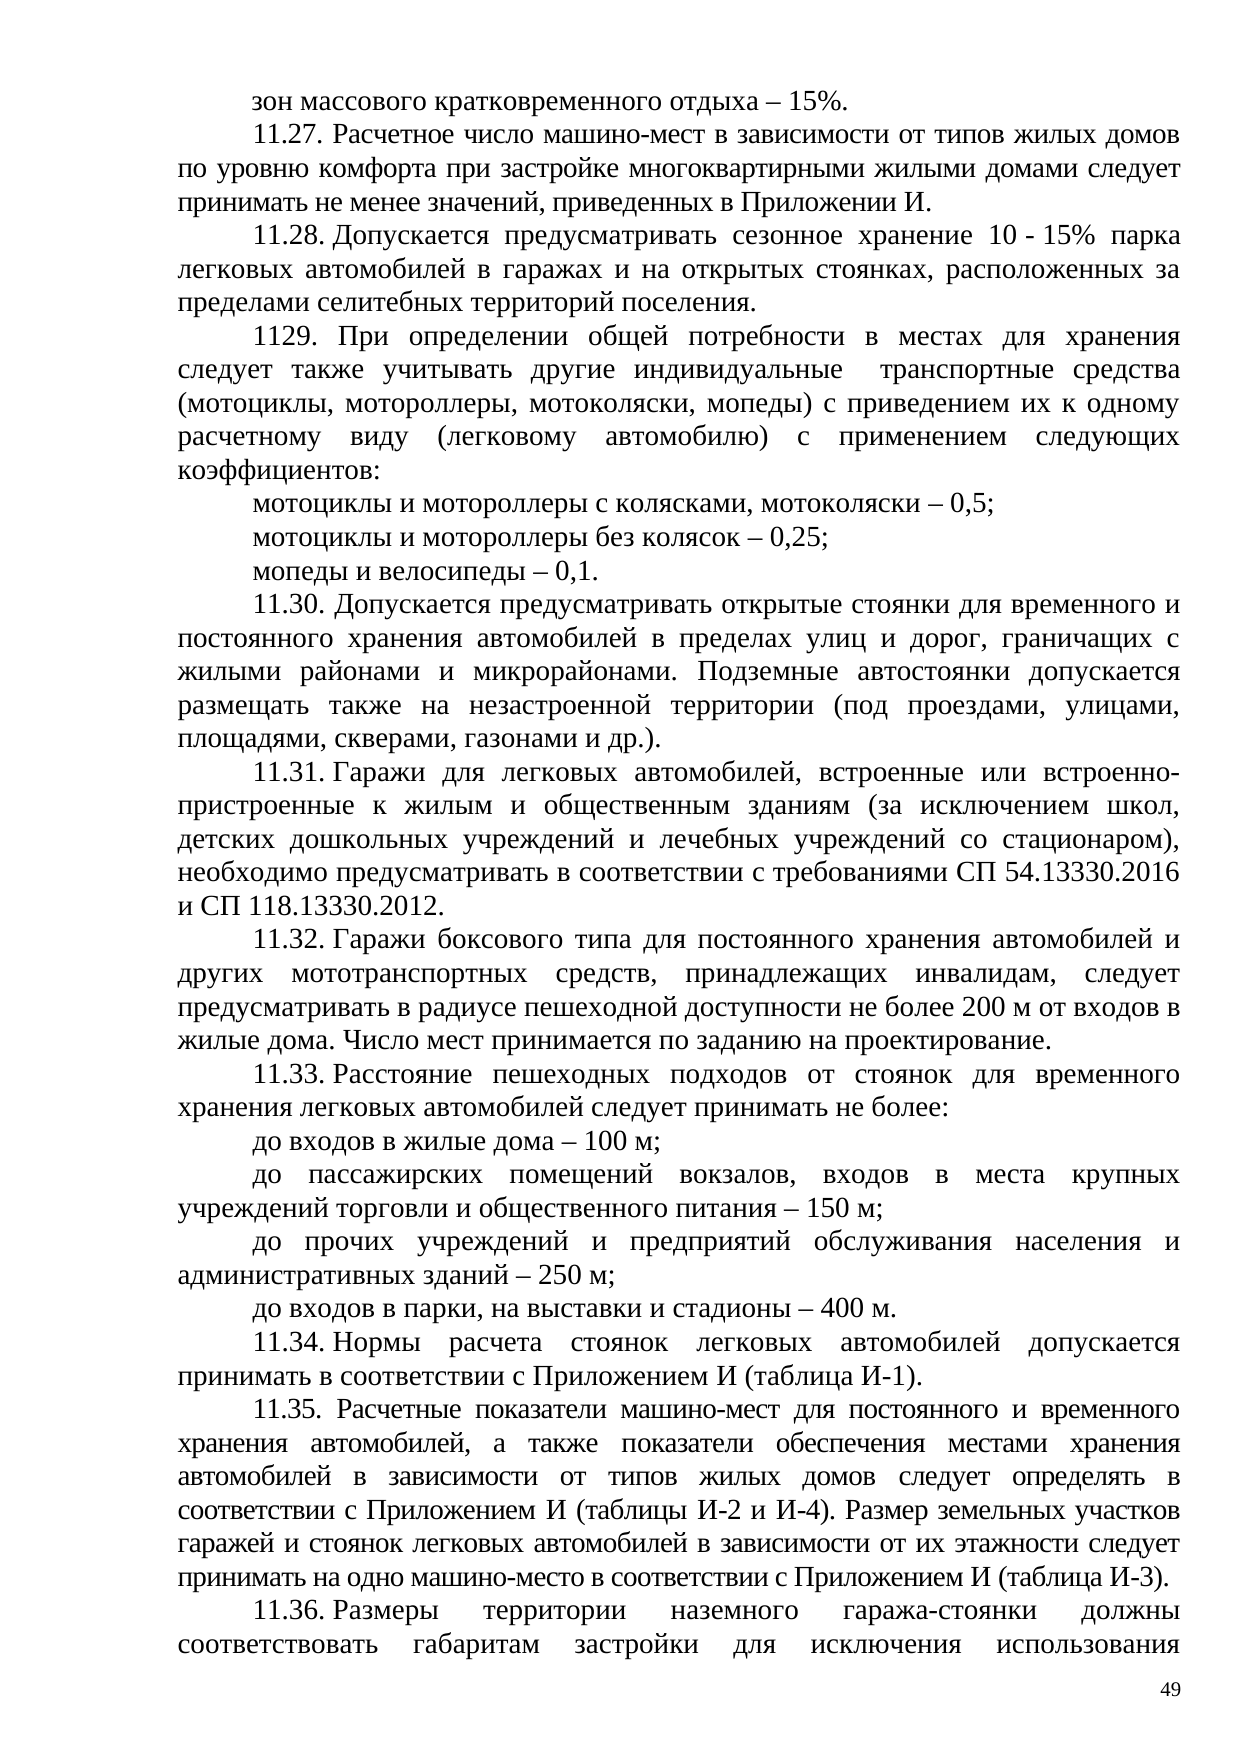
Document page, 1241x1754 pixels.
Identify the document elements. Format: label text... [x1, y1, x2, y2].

text 11.33. Расстояние пешеходных подходов от стоянок для временного хранения легковых автомобилей следует принимать не более: [177, 1056, 1181, 1123]
text 11.27. Расчетное число машино-мест в зависимости от типов жилых домов по уровню комфорта при застройке многоквартирными жилыми домами следует принимать не менее значений, приведенных в Приложении И. [177, 117, 1181, 217]
text 11.30. Допускается предусматривать открытые стоянки для временного и постоянного хранения автомобилей в пределах улиц и дорог, граничащих с жилыми районами и микрорайонами. Подземные автостоянки допускается размещать также на незастроенной территории (под проездами, улицами, площадями, скверами, газонами и др.). [177, 586, 1181, 754]
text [177, 1592, 1181, 1659]
text 11.28. Допускается предусматривать сезонное хранение 10 - 15% парка легковых автомобилей в гаражах и на открытых стоянках, расположенных за пределами селитебных территорий поселения. [177, 217, 1181, 318]
text мопеды и велосипеды – 0,1. [177, 553, 1181, 586]
text до прочих учреждений и предприятий обслуживания населения и административных зданий – 250 м; [177, 1223, 1181, 1291]
text 11.35. Расчетные показатели машино-мест для постоянного и временного хранения автомобилей, а также показатели обеспечения местами хранения автомобилей в зависимости от типов жилых домов следует определять в соответствии с Приложением И (таблицы И-2 и И-4). Размер земельных участков гаражей и стоянок легковых автомобилей в зависимости от их этажности следует принимать на одно машино-место в соответствии с Приложением И (таблица И-3). [177, 1391, 1181, 1592]
text 1129. При определении общей потребности в местах для хранения следует также учитывать другие индивидуальные транспортные средства (мотоциклы, мотороллеры, мотоколяски, мопеды) с приведением их к одному расчетному виду (легковому автомобилю) с применением следующих коэффициентов: [177, 318, 1181, 486]
text до пассажирских помещений вокзалов, входов в места крупных учреждений торговли и общественного питания – 150 м; [177, 1156, 1181, 1223]
text 11.31. Гаражи для легковых автомобилей, встроенные или встроенно-пристроенные к жилым и общественным зданиям (за исключением школ, детских дошкольных учреждений и лечебных учреждений со стационаром), необходимо предусматривать в соответствии с требованиями СП 54.13330.2016 и СП 118.13330.2012. [177, 754, 1181, 922]
text 11.34. Нормы расчета стоянок легковых автомобилей допускается принимать в соответствии с Приложением И (таблица И-1). [177, 1324, 1181, 1391]
text мотоциклы и мотороллеры с колясками, мотоколяски – 0,5; [177, 486, 1181, 519]
text 11.32. Гаражи боксового типа для постоянного хранения автомобилей и других мототранспортных средств, принадлежащих инвалидам, следует предусматривать в радиусе пешеходной доступности не более 200 м от входов в жилые дома. Число мест принимается по заданию на проектирование. [177, 922, 1181, 1056]
text мотоциклы и мотороллеры без колясок – 0,25; [177, 519, 1181, 553]
text зон массового кратковременного отдыха – 15%. [177, 83, 1181, 117]
text до входов в парки, на выставки и стадионы – 400 м. [177, 1291, 1181, 1324]
text до входов в жилые дома – 100 м; [177, 1123, 1181, 1156]
